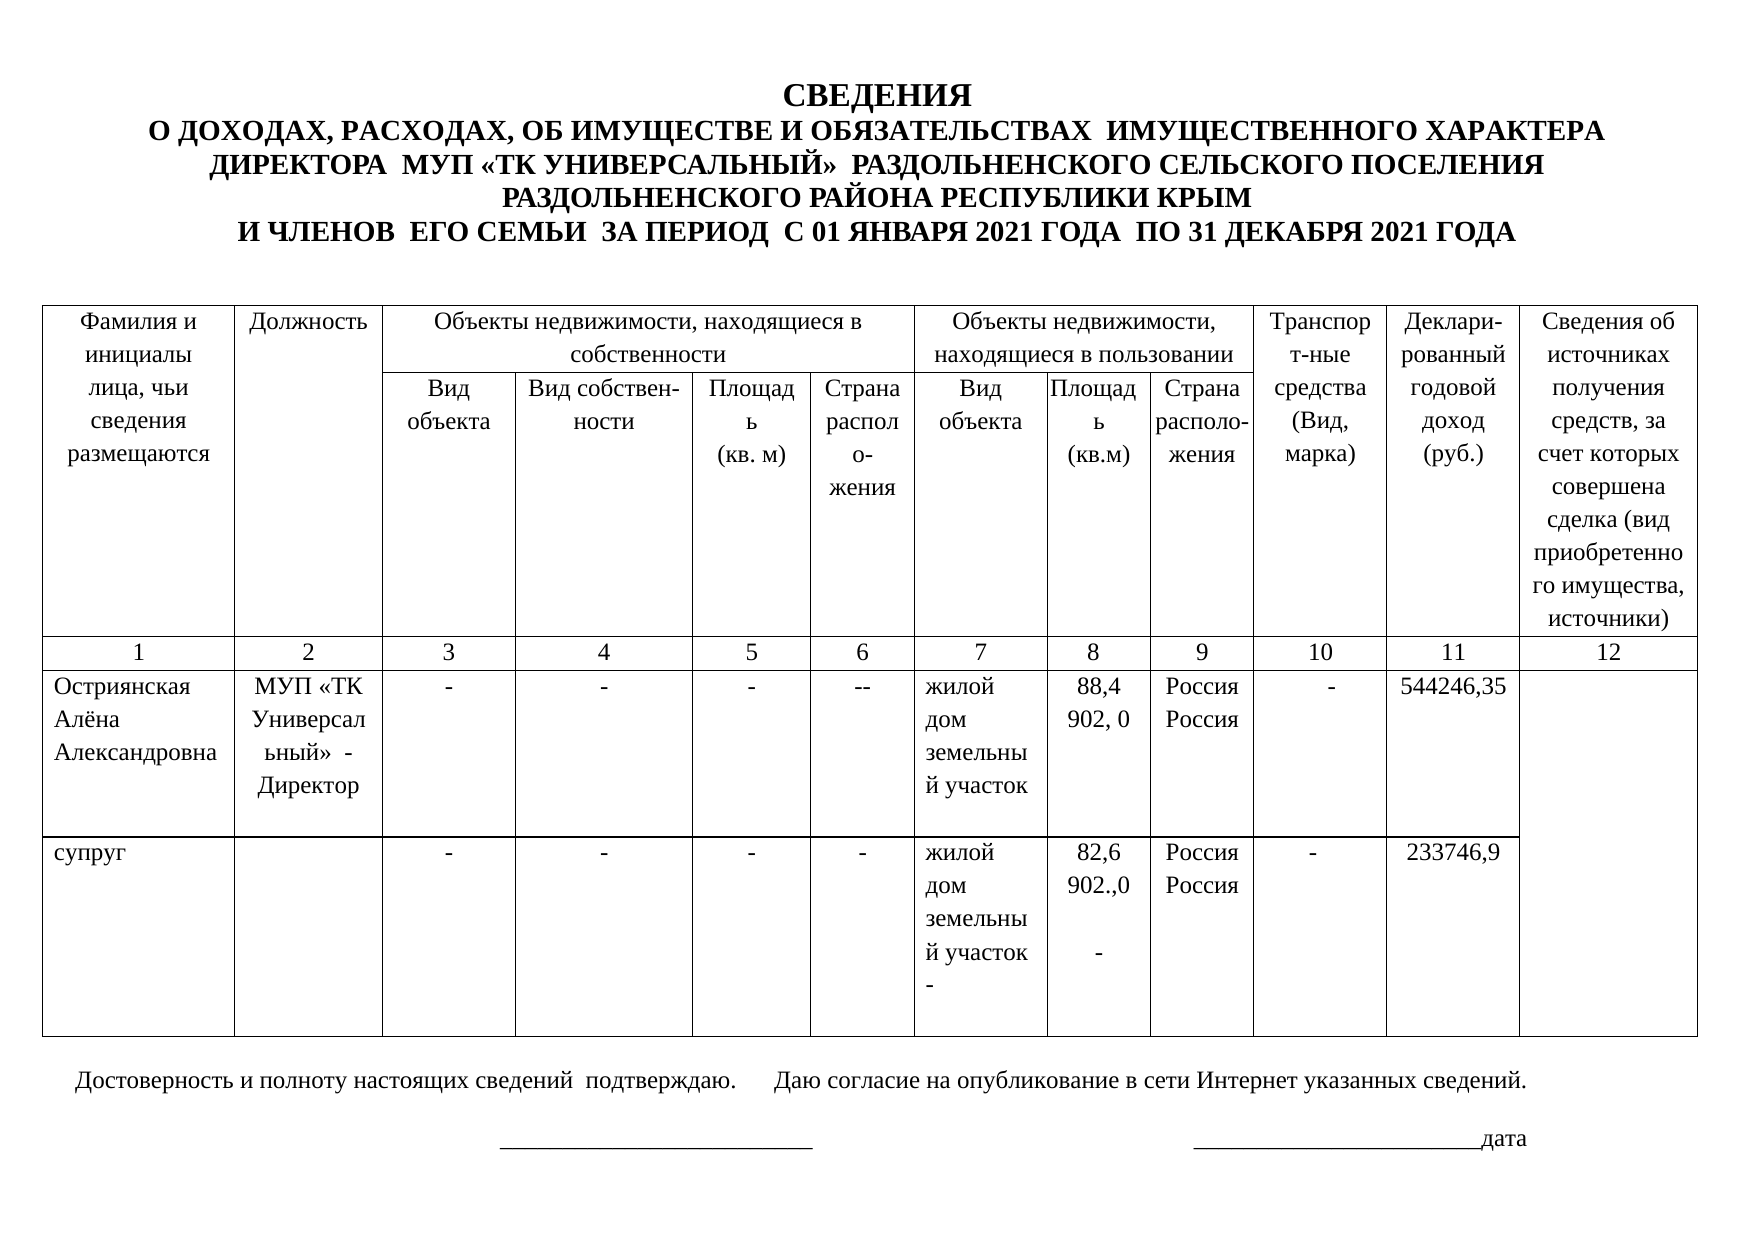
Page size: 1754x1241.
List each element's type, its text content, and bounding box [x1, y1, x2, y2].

table_header Транспорт-ные средства (Вид, марка) [1254, 306, 1386, 636]
text Достоверность и полноту настоящих сведений подтверждаю. Даю согласие на опубликование в сети Интернет указанных сведений. [75, 1065, 1679, 1094]
table_cell - [383, 671, 515, 836]
table_cell - [1254, 671, 1386, 836]
table_cell - [693, 838, 810, 1036]
text ДИРЕКТОРА МУП «ТК УНИВЕРСАЛЬНЫЙ» РАЗДОЛЬНЕНСКОГО СЕЛЬСКОГО ПОСЕЛЕНИЯ РАЗДОЛЬНЕНСКОГО РАЙОНА РЕСПУБЛИКИ КРЫМ [75, 147, 1679, 214]
table_cell -- [811, 671, 914, 836]
table_cell Россия Россия [1151, 838, 1253, 1036]
table_cell - [516, 671, 692, 836]
table_cell 233746,9 [1387, 838, 1519, 1036]
table_cell 8 [1048, 637, 1150, 670]
table_cell 9 [1151, 637, 1253, 670]
table_cell МУП «ТК Универсальный» -Директор [235, 671, 382, 836]
text О ДОХОДАХ, РАСХОДАХ, ОБ ИМУЩЕСТВЕ И ОБЯЗАТЕЛЬСТВАХ ИМУЩЕСТВЕННОГО ХАРАКТЕРА [75, 113, 1679, 147]
table_cell Страна располо-жения [811, 373, 914, 636]
table_cell 6 [811, 637, 914, 670]
table_header Объекты недвижимости, находящиеся в пользовании [915, 306, 1253, 372]
table_cell Площадь (кв.м) [1048, 373, 1150, 636]
table_cell - [1254, 838, 1386, 1036]
table_cell 88,4 902, 0 [1048, 671, 1150, 836]
table_cell 1 [43, 637, 234, 670]
table_cell Страна располо-жения [1151, 373, 1253, 636]
table_cell 2 [235, 637, 382, 670]
table_cell - [811, 838, 914, 1036]
table_cell - [516, 838, 692, 1036]
table_cell 82,6 902.,0 - [1048, 838, 1150, 1036]
table_cell [235, 838, 382, 1036]
table_cell жилой дом земельный участок [915, 671, 1047, 836]
table_cell 12 [1520, 637, 1697, 670]
table_header Должность [235, 306, 382, 636]
table_cell Площадь (кв. м) [693, 373, 810, 636]
table_cell - [383, 838, 515, 1036]
table_cell жилой дом земельный участок - [915, 838, 1047, 1036]
table_cell Остриянская Алёна Александровна [43, 671, 234, 836]
table_header Деклари-рованный годовой доход (руб.) [1387, 306, 1519, 636]
table_header Сведения об источниках получения средств, за счет которых совершена сделка (вид приобретенного имущества, источники) [1520, 306, 1697, 636]
table_cell Россия Россия [1151, 671, 1253, 836]
table_cell 4 [516, 637, 692, 670]
table_cell 5 [693, 637, 810, 670]
text СВЕДЕНИЯ [75, 75, 1679, 113]
table_cell Вид собствен-ности [516, 373, 692, 636]
table_cell [1520, 671, 1697, 1036]
text И ЧЛЕНОВ ЕГО СЕМЬИ ЗА ПЕРИОД С 01 ЯНВАРЯ 2021 ГОДА ПО 31 ДЕКАБРЯ 2021 ГОДА [75, 214, 1679, 247]
table_cell 11 [1387, 637, 1519, 670]
table_header Объекты недвижимости, находящиеся в собственности [383, 306, 914, 372]
table_cell 544246,35 [1387, 671, 1519, 836]
text _________________________ _______________________дата [75, 1123, 1679, 1152]
table_cell 7 [915, 637, 1047, 670]
table_cell 3 [383, 637, 515, 670]
table_cell Вид объекта [915, 373, 1047, 636]
table_header Фамилия и инициалы лица, чьи сведения размещаются [43, 306, 234, 636]
table_cell Вид объекта [383, 373, 515, 636]
table_cell - [693, 671, 810, 836]
table_cell супруг [43, 838, 234, 1036]
table_cell 10 [1254, 637, 1386, 670]
